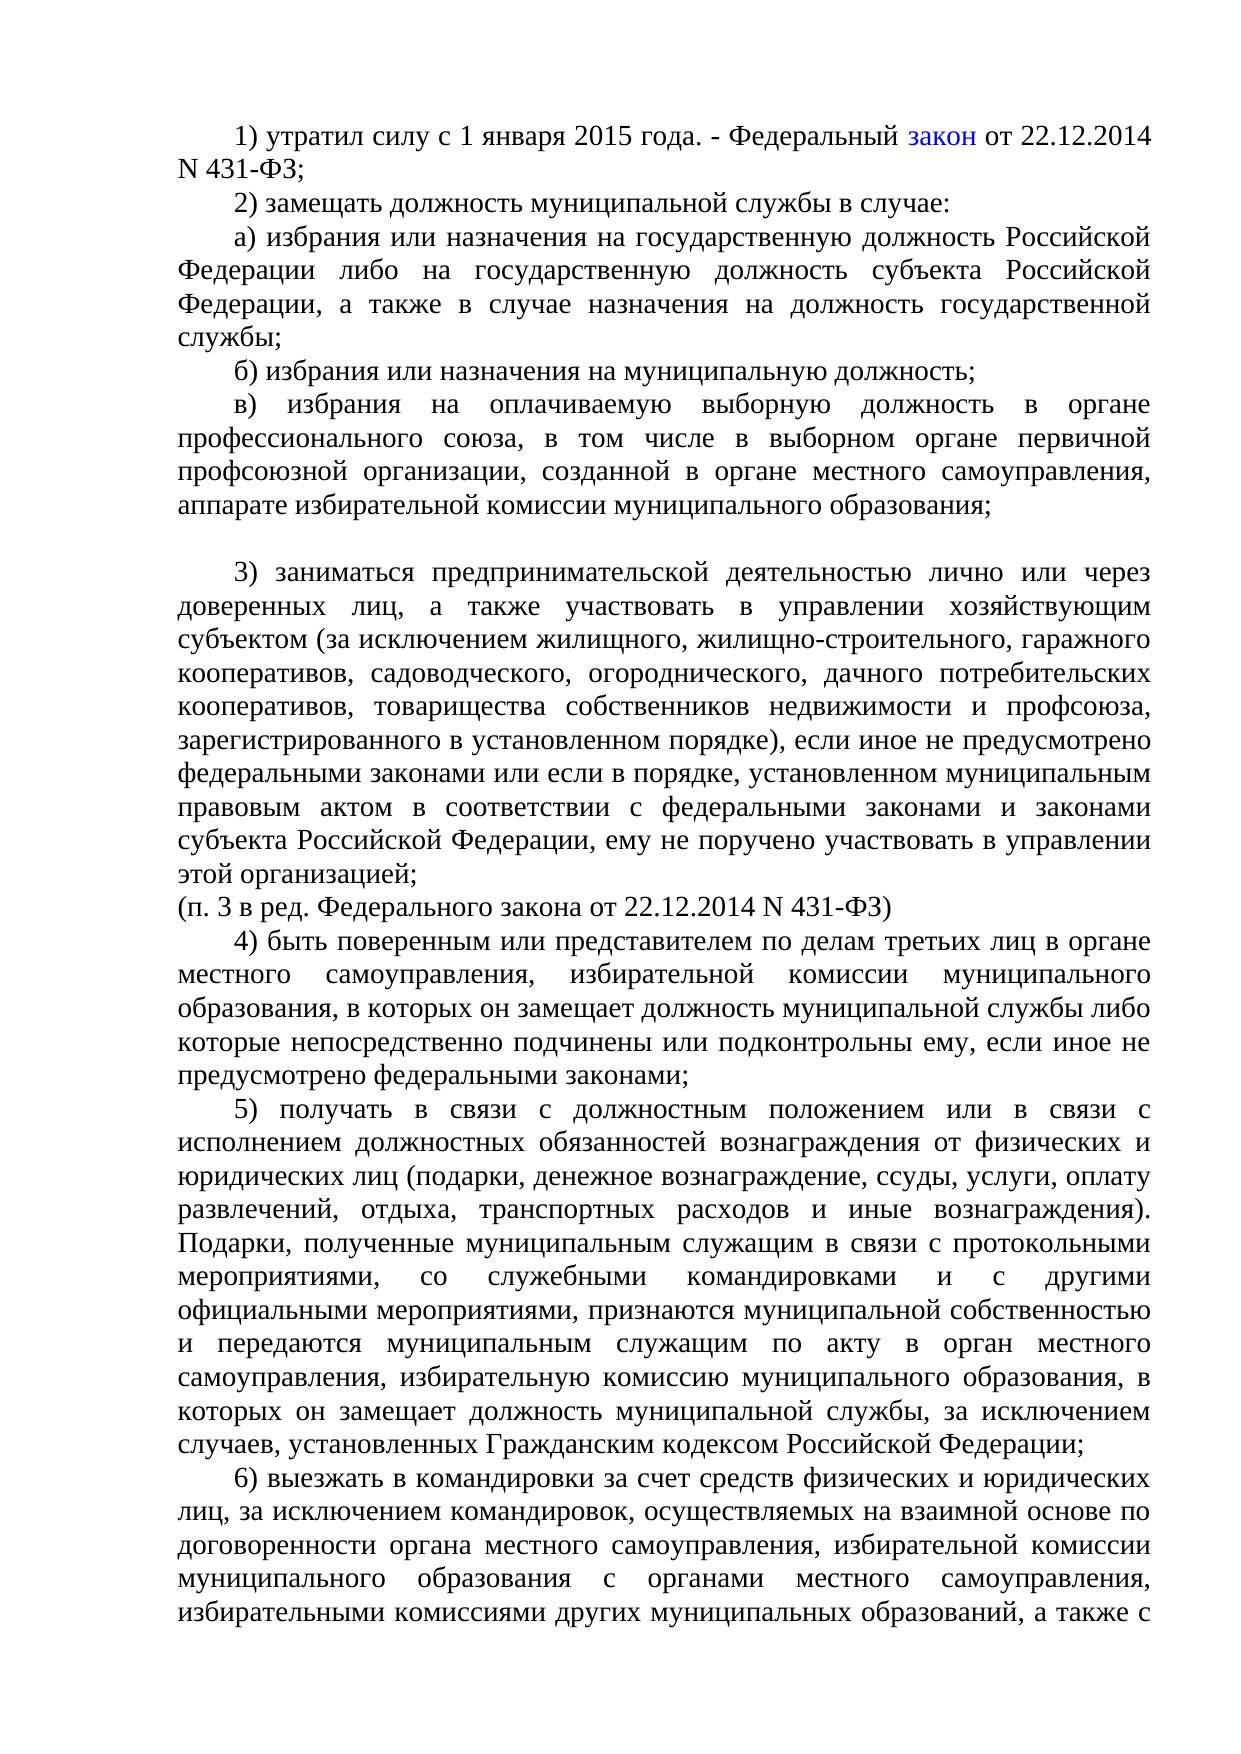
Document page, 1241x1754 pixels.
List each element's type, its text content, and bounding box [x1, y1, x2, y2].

text 4) быть поверенным или представителем по делам третьих лиц в органе местного самоуправления, избирательной комиссии муниципального образования, в которых он замещает должность муниципальной службы либо которые непосредственно подчинены или подконтрольны ему, если иное не предусмотрено федеральными законами; [177, 923, 1152, 1091]
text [177, 1460, 1152, 1627]
text 3) заниматься предпринимательской деятельностью лично или через доверенных лиц, а также участвовать в управлении хозяйствующим субъектом (за исключением жилищного, жилищно-строительного, гаражного кооперативов, садоводческого, огороднического, дачного потребительских кооперативов, товарищества собственников недвижимости и профсоюза, зарегистрированного в установленном порядке), если иное не предусмотрено федеральными законами или если в порядке, установленном муниципальным правовым актом в соответствии с федеральными законами и законами субъекта Российской Федерации, ему не поручено участвовать в управлении этой организацией; [177, 554, 1152, 889]
text а) избрания или назначения на государственную должность Российской Федерации либо на государственную должность субъекта Российской Федерации, а также в случае назначения на должность государственной службы; [177, 219, 1152, 353]
text 5) получать в связи с должностным положением или в связи с исполнением должностных обязанностей вознаграждения от физических и юридических лиц (подарки, денежное вознаграждение, ссуды, услуги, оплату развлечений, отдыха, транспортных расходов и иные вознаграждения). Подарки, полученные муниципальным служащим в связи с протокольными мероприятиями, со служебными командировками и с другими официальными мероприятиями, признаются муниципальной собственностью и передаются муниципальным служащим по акту в орган местного самоуправления, избирательную комиссию муниципального образования, в которых он замещает должность муниципальной службы, за исключением случаев, установленных Гражданским кодексом Российской Федерации; [177, 1091, 1152, 1460]
text в) избрания на оплачиваемую выборную должность в органе профессионального союза, в том числе в выборном органе первичной профсоюзной организации, созданной в органе местного самоуправления, аппарате избирательной комиссии муниципального образования; [177, 386, 1152, 521]
text б) избрания или назначения на муниципальную должность; [177, 353, 1152, 386]
text (п. 3 в ред. Федерального закона от 22.12.2014 N 431-ФЗ) [177, 889, 1152, 923]
text 1) утратил силу с 1 января 2015 года. - Федеральный закон от 22.12.2014 N 431-ФЗ; [177, 118, 1152, 185]
text 2) замещать должность муниципальной службы в случае: [177, 185, 1152, 219]
